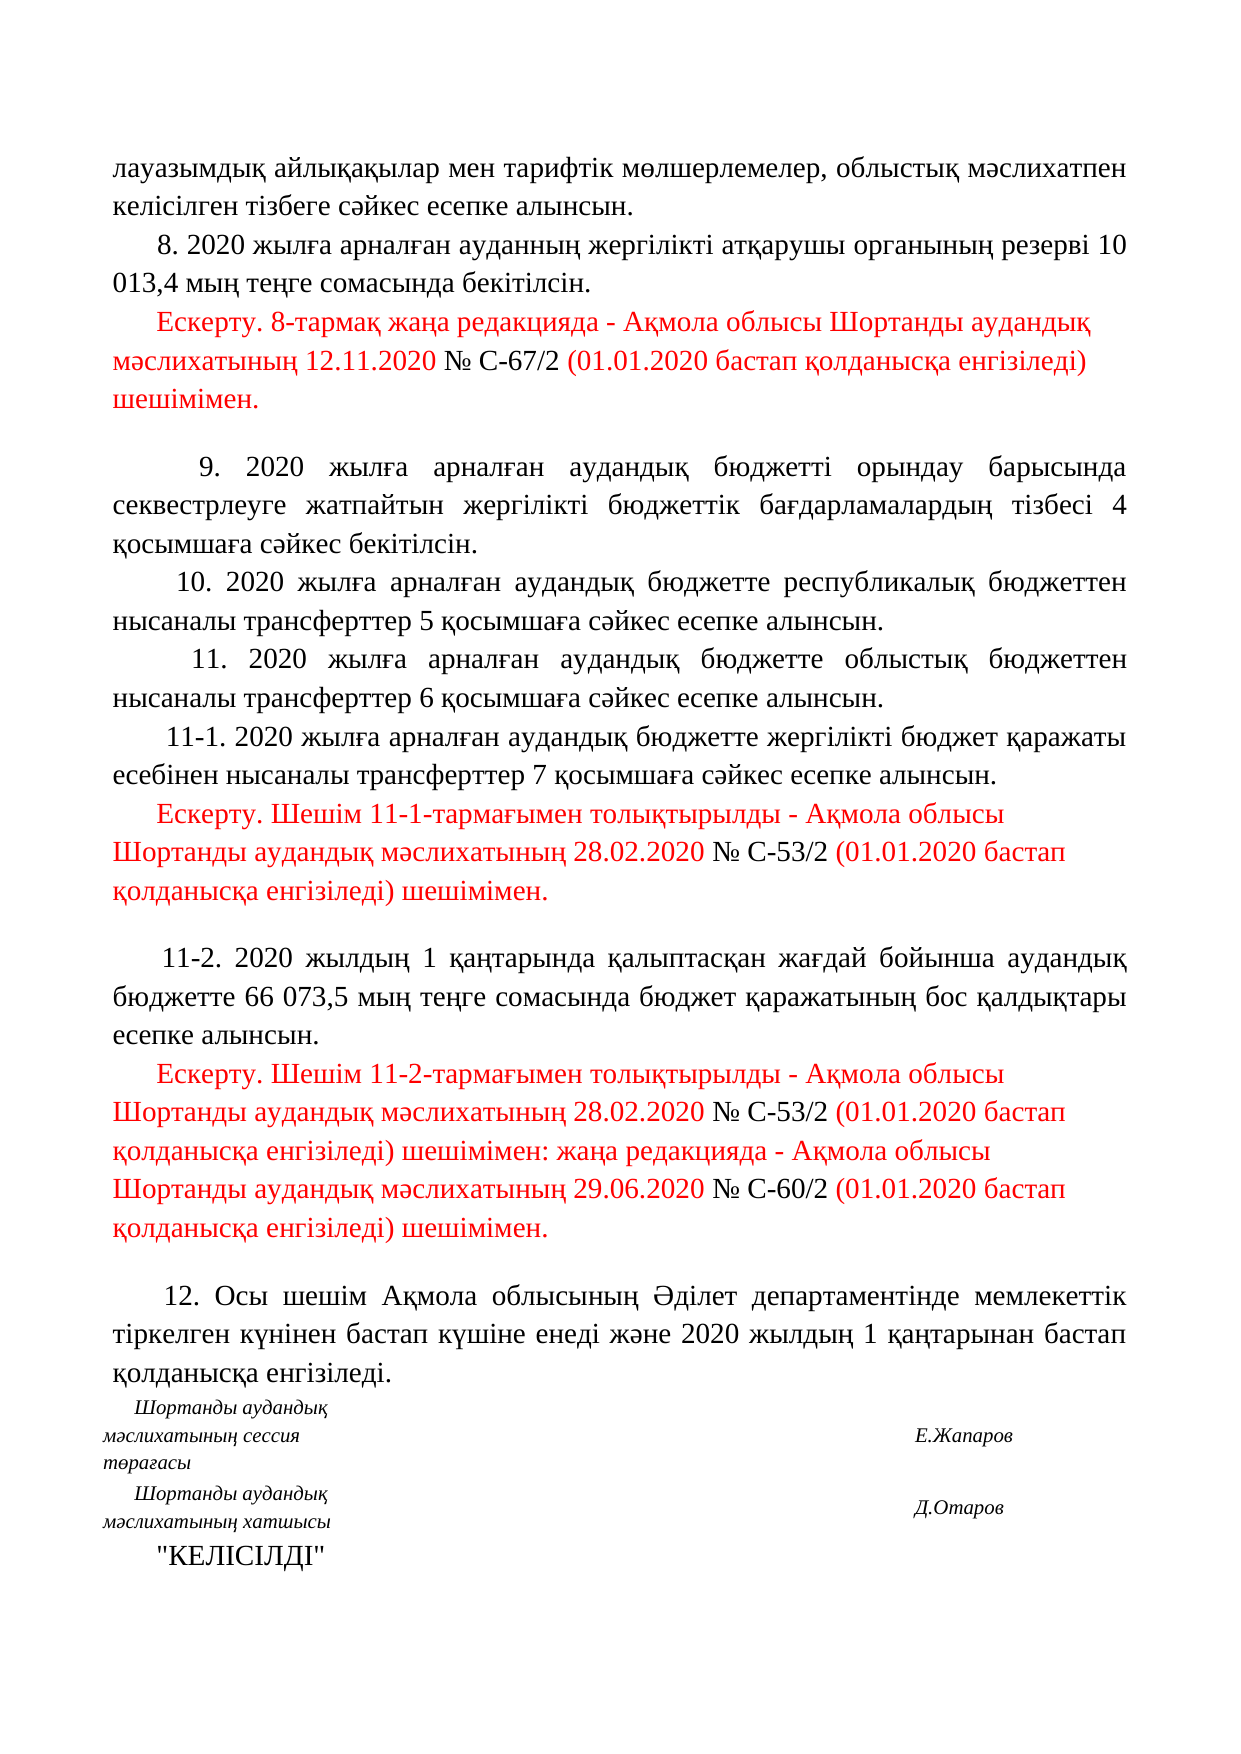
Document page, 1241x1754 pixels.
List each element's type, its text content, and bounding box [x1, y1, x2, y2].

text Ескерту. Шешім 11-2-тармағымен толықтырылды - Ақмола облысы Шортанды аудандық мәслихатының 28.02.2020 № С-53/2 (01.01.2020 бастап қолданысқа енгізіледі) шешімімен: жаңа редакцияда - Ақмола облысы Шортанды аудандық мәслихатының 29.06.2020 № С-60/2 (01.01.2020 бастап қолданысқа енгізіледі) шешімімен. [112, 1056, 1128, 1274]
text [112, 150, 1128, 222]
text Ескерту. Шешім 11-1-тармағымен толықтырылды - Ақмола облысы Шортанды аудандық мәслихатының 28.02.2020 № С-53/2 (01.01.2020 бастап қолданысқа енгізіледі) шешімімен. [112, 796, 1128, 937]
text 8. 2020 жылға арналған ауданның жергілікті атқарушы органының резерві 10 013,4 мың теңге сомасында бекітілсін. [112, 227, 1128, 299]
table_header Шортанды аудандық мәслихатының сессия төрағасы [101, 1394, 913, 1480]
table_cell Д.Отаров [913, 1480, 1240, 1538]
text "КЕЛІСІЛДІ" [112, 1538, 1128, 1572]
table_cell Шортанды аудандық мәслихатының хатшысы [101, 1480, 913, 1538]
text Ескерту. 8-тармақ жаңа редакцияда - Ақмола облысы Шортанды аудандық мәслихатының 12.11.2020 № С-67/2 (01.01.2020 бастап қолданысқа енгізіледі) шешімімен. [112, 304, 1128, 445]
text 9. 2020 жылға арналған аудандық бюджетті орындау барысында секвестрлеуге жатпайтын жергілікті бюджеттік бағдарламалардың тізбесі 4 қосымшаға сәйкес бекітілсін. [112, 449, 1128, 559]
text 10. 2020 жылға арналған аудандық бюджетте республикалық бюджеттен нысаналы трансферттер 5 қосымшаға сәйкес есепке алынсын. [112, 564, 1128, 637]
text 12. Осы шешім Ақмола облысының Әділет департаментінде мемлекеттік тіркелген күнінен бастап күшіне енеді және 2020 жылдың 1 қаңтарынан бастап қолданысқа енгізіледі. [112, 1278, 1128, 1388]
text 11-1. 2020 жылға арналған аудандық бюджетте жергілікті бюджет қаражаты есебінен нысаналы трансферттер 7 қосымшаға сәйкес есепке алынсын. [112, 719, 1128, 791]
text 11. 2020 жылға арналған аудандық бюджетте облыстық бюджеттен нысаналы трансферттер 6 қосымшаға сәйкес есепке алынсын. [112, 642, 1128, 714]
table_header Е.Жапаров [913, 1394, 1240, 1480]
text 11-2. 2020 жылдың 1 қаңтарында қалыптасқан жағдай бойынша аудандық бюджетте 66 073,5 мың теңге сомасында бюджет қаражатының бос қалдықтары есепке алынсын. [112, 940, 1128, 1051]
